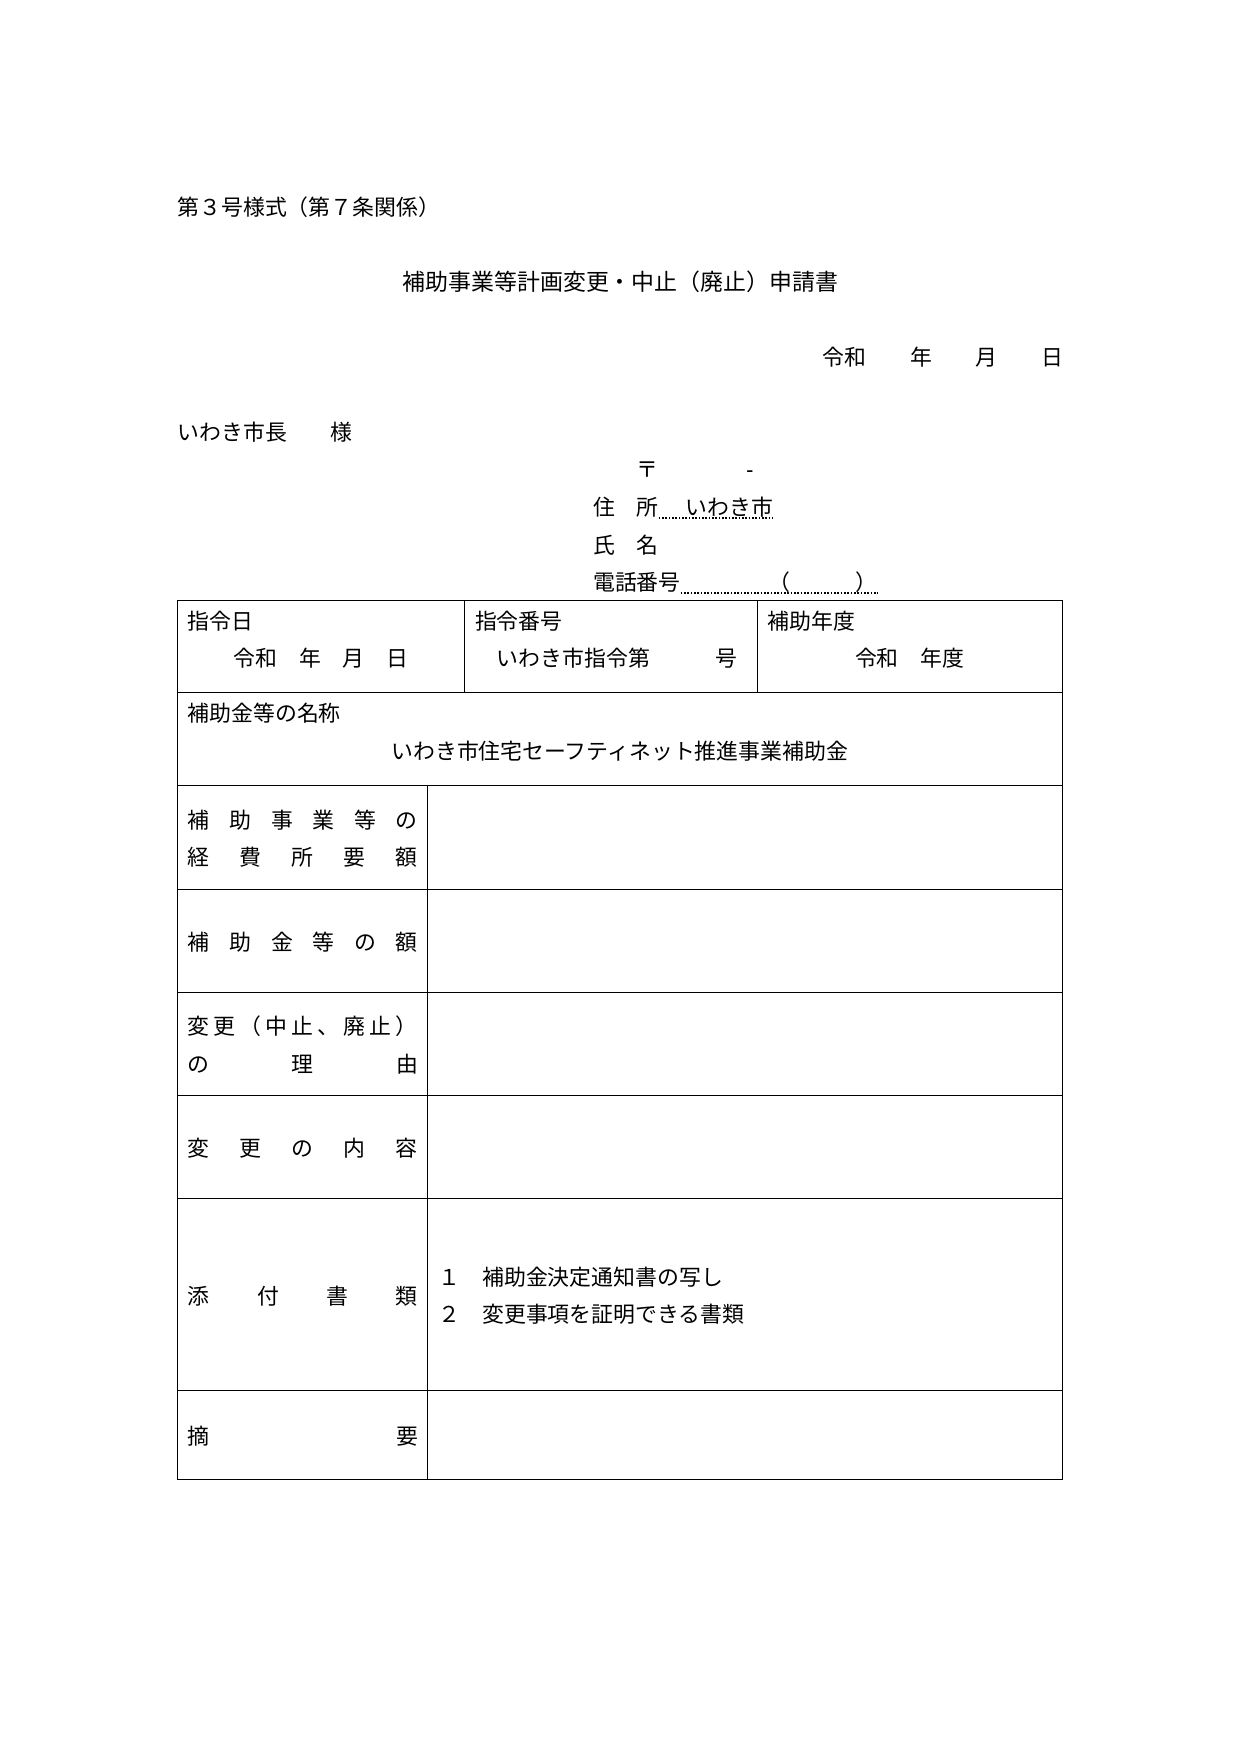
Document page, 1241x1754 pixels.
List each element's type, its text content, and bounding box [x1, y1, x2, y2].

text 第３号様式（第７条関係） [177, 187, 1063, 225]
table_cell 変更の内容 [178, 1096, 427, 1198]
text 補助事業等計画変更・中止（廃止）申請書 [177, 262, 1063, 300]
table_cell [428, 1391, 1062, 1479]
table_cell [428, 890, 1062, 992]
table_cell 変更（中止、廃止） の理由 [178, 993, 427, 1095]
table_cell [428, 993, 1062, 1095]
table_cell １ 補助金決定通知書の写し ２ 変更事項を証明できる書類 [428, 1199, 1062, 1390]
text いわき市長 様 [177, 412, 1063, 450]
text 電話番号 （ ） [177, 562, 1063, 600]
table_cell 添付書類 [178, 1199, 427, 1390]
table_cell [428, 786, 1062, 888]
table_cell 補助金等の名称 いわき市住宅セーフティネット推進事業補助金 [178, 693, 1062, 785]
table_cell 補助事業等の 経費所要額 [178, 786, 427, 888]
table_cell 摘要 [178, 1391, 427, 1479]
text 令和 年 月 日 [177, 337, 1063, 375]
table_cell [428, 1096, 1062, 1198]
table_header 指令番号 いわき市指令第 号 [465, 601, 757, 692]
table_cell 補助金等の額 [178, 890, 427, 992]
text 氏 名 [177, 525, 1063, 562]
text 〒 - [177, 450, 1063, 487]
table_header 指令日 令和 年 月 日 [178, 601, 464, 692]
table_header 補助年度 令和 年度 [758, 601, 1062, 692]
text 住 所 いわき市 [177, 487, 1063, 525]
